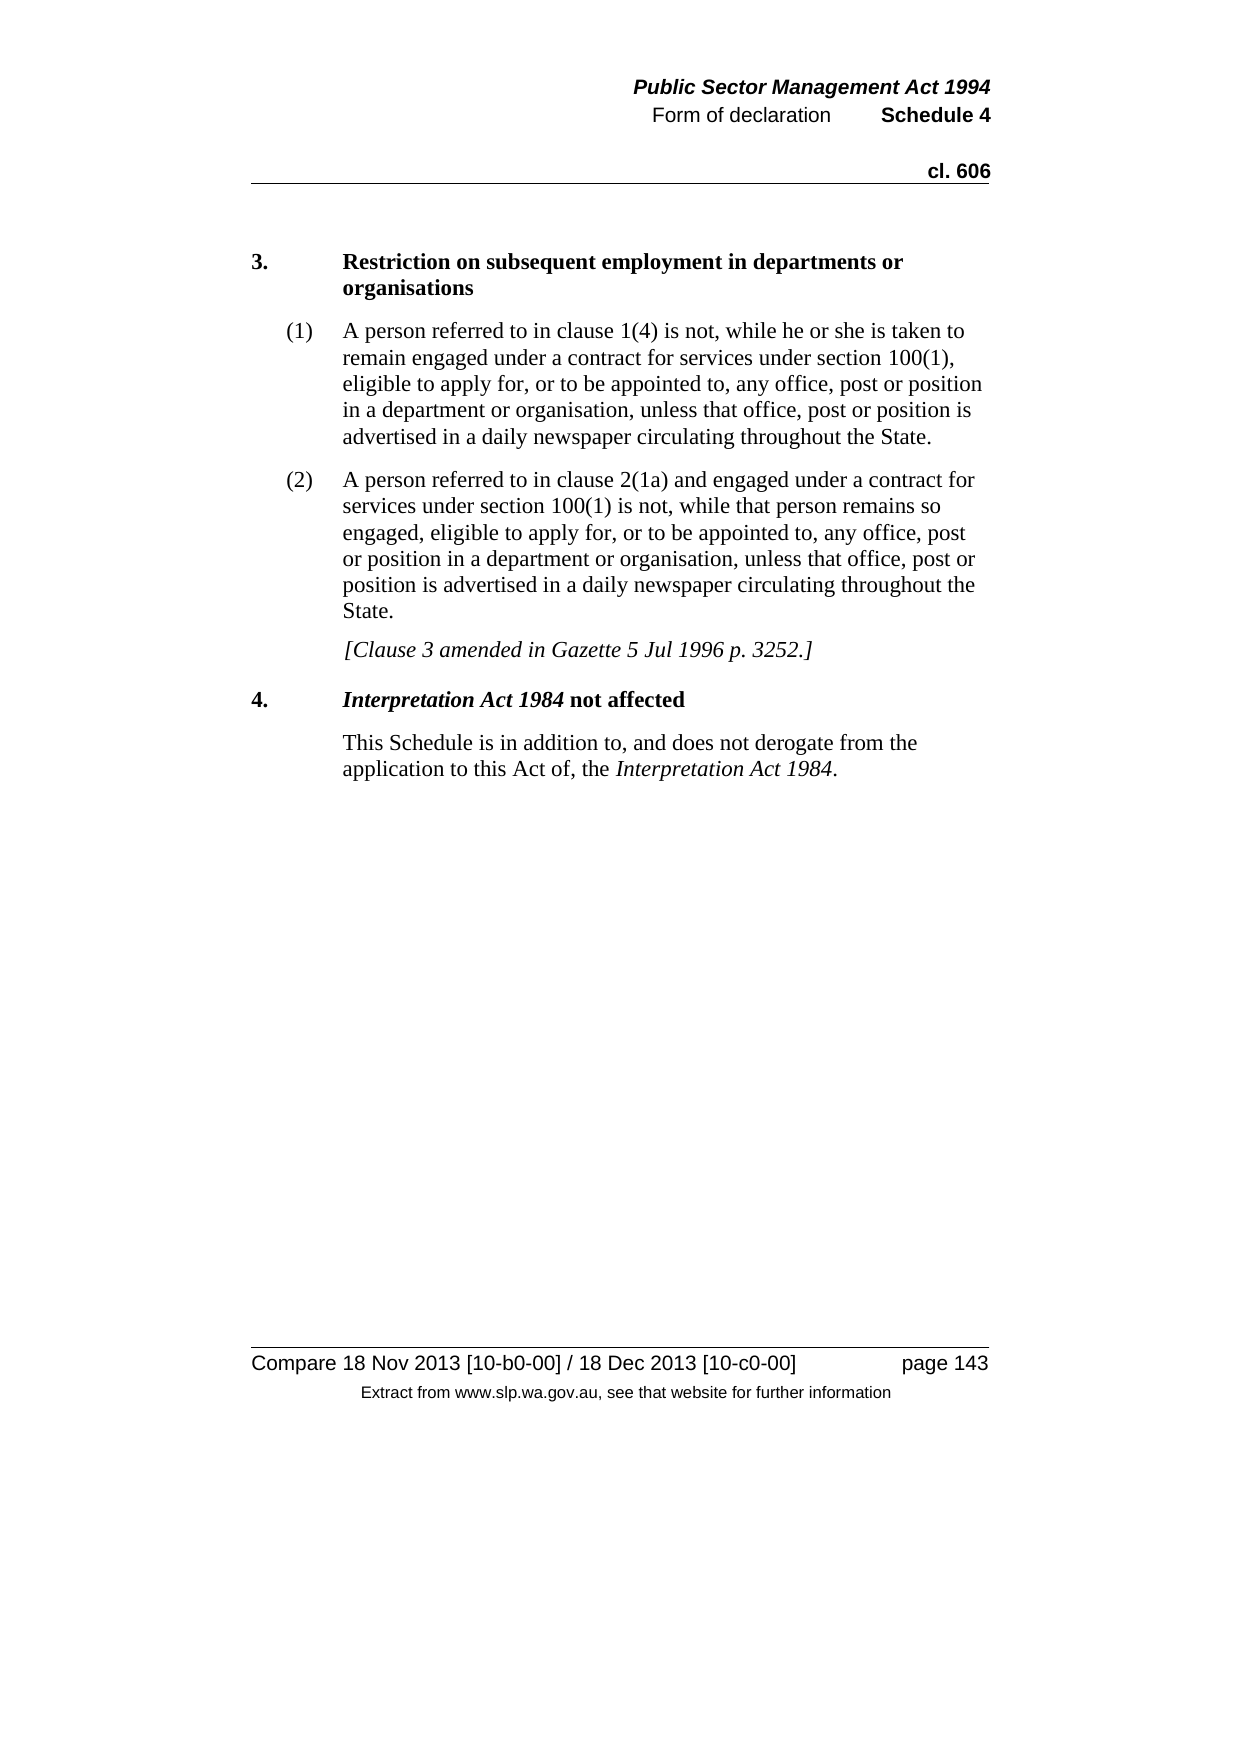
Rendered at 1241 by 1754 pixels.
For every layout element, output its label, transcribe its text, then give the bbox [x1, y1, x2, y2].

subtitle 3. Restriction on subsequent employment in departments or organisations [251, 248, 989, 301]
text This Schedule is in addition to, and does not derogate from the application to this Act of, the Interpretation Act 1984. [251, 729, 989, 781]
subtitle 4. Interpretation Act 1984 not affected [251, 686, 989, 712]
text (2) A person referred to in clause 2(1a) and engaged under a contract for services under section 100(1) is not, while that person remains so engaged, eligible to apply for, or to be appointed to, any office, post or position in a department or organisation, unless that office, post or position is advertised in a daily newspaper circulating throughout the State. [251, 466, 989, 624]
text [Clause 3 amended in Gazette 5 Jul 1996 p. 3252.] [251, 636, 989, 663]
text (1) A person referred to in clause 1(4) is not, while he or she is taken to remain engaged under a contract for services under section 100(1), eligible to apply for, or to be appointed to, any office, post or position in a department or organisation, unless that office, post or position is advertised in a daily newspaper circulating throughout the State. [251, 317, 989, 449]
